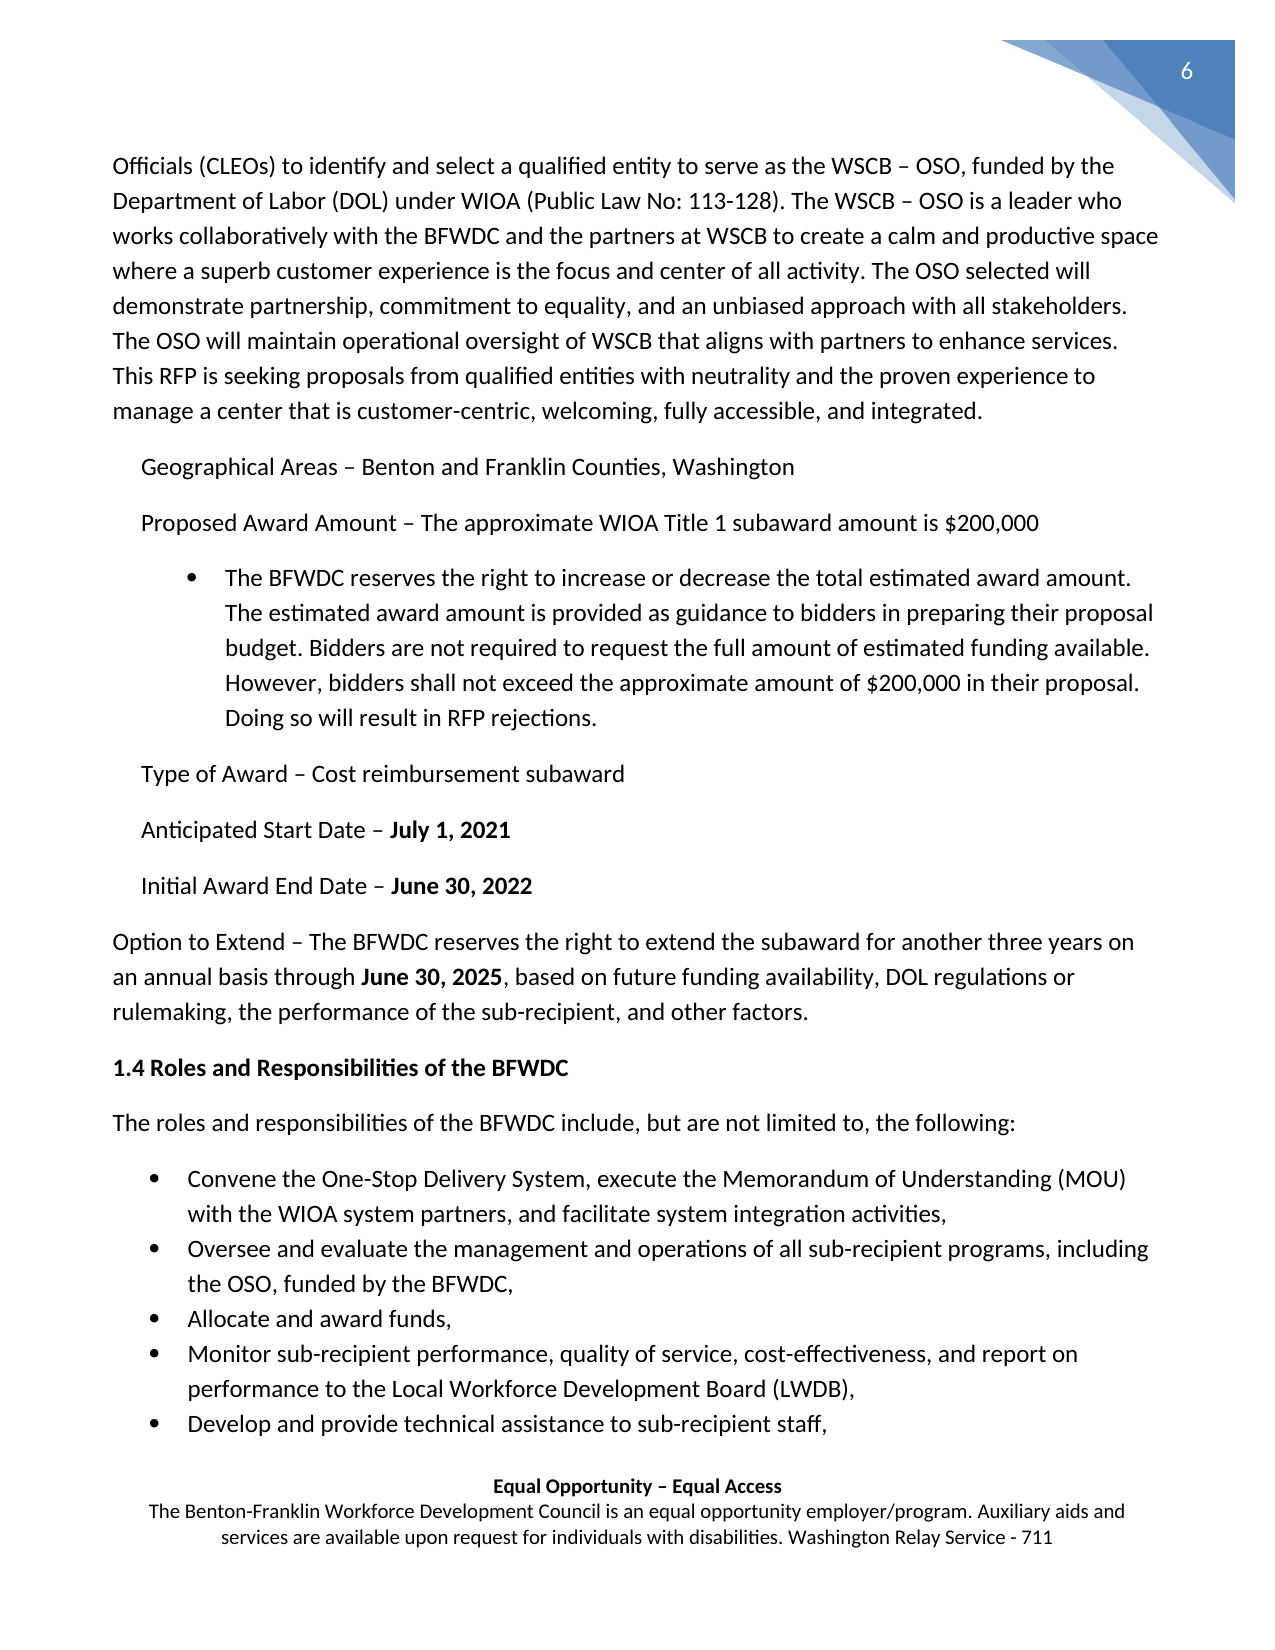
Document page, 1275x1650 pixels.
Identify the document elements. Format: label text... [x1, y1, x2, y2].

text Option to Extend – The BFWDC reserves the right to extend the subaward for another three years on an annual basis through June 30, 2025, based on future funding availability, DOL regulations or rulemaking, the performance of the sub-recipient, and other factors. [112, 926, 1162, 1026]
list Allocate and award funds, [150, 1303, 1162, 1334]
text Geographical Areas – Benton and Franklin Counties, Washington [112, 451, 1162, 481]
picture [998, 40, 1235, 204]
list Convene the One-Stop Delivery System, execute the Memorandum of Understanding (MOU) with the WIOA system partners, and facilitate system integration activities, [150, 1163, 1162, 1229]
list The BFWDC reserves the right to increase or decrease the total estimated award amount. The estimated award amount is provided as guidance to bidders in preparing their proposal budget. Bidders are not required to request the full amount of estimated funding available. However, bidders shall not exceed the approximate amount of $200,000 in their proposal. Doing so will result in RFP rejections. [187, 562, 1162, 733]
text The roles and responsibilities of the BFWDC include, but are not limited to, the following: [112, 1107, 1162, 1138]
list Monitor sub-recipient performance, quality of service, cost-effectiveness, and report on performance to the Local Workforce Development Board (LWDB), [150, 1338, 1162, 1404]
list Develop and provide technical assistance to sub-recipient staff, [150, 1408, 1162, 1439]
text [112, 150, 1162, 426]
list Oversee and evaluate the management and operations of all sub-recipient programs, including the OSO, funded by the BFWDC, [150, 1233, 1162, 1299]
text Type of Award – Cost reimbursement subaward [112, 758, 1162, 789]
text Proposed Award Amount – The approximate WIOA Title 1 subaward amount is $200,000 [112, 507, 1162, 537]
text Initial Award End Date – June 30, 2022 [112, 870, 1162, 901]
list Roles and Responsibilities of the BFWDC [112, 1052, 1162, 1082]
text Anticipated Start Date – July 1, 2021 [112, 814, 1162, 845]
